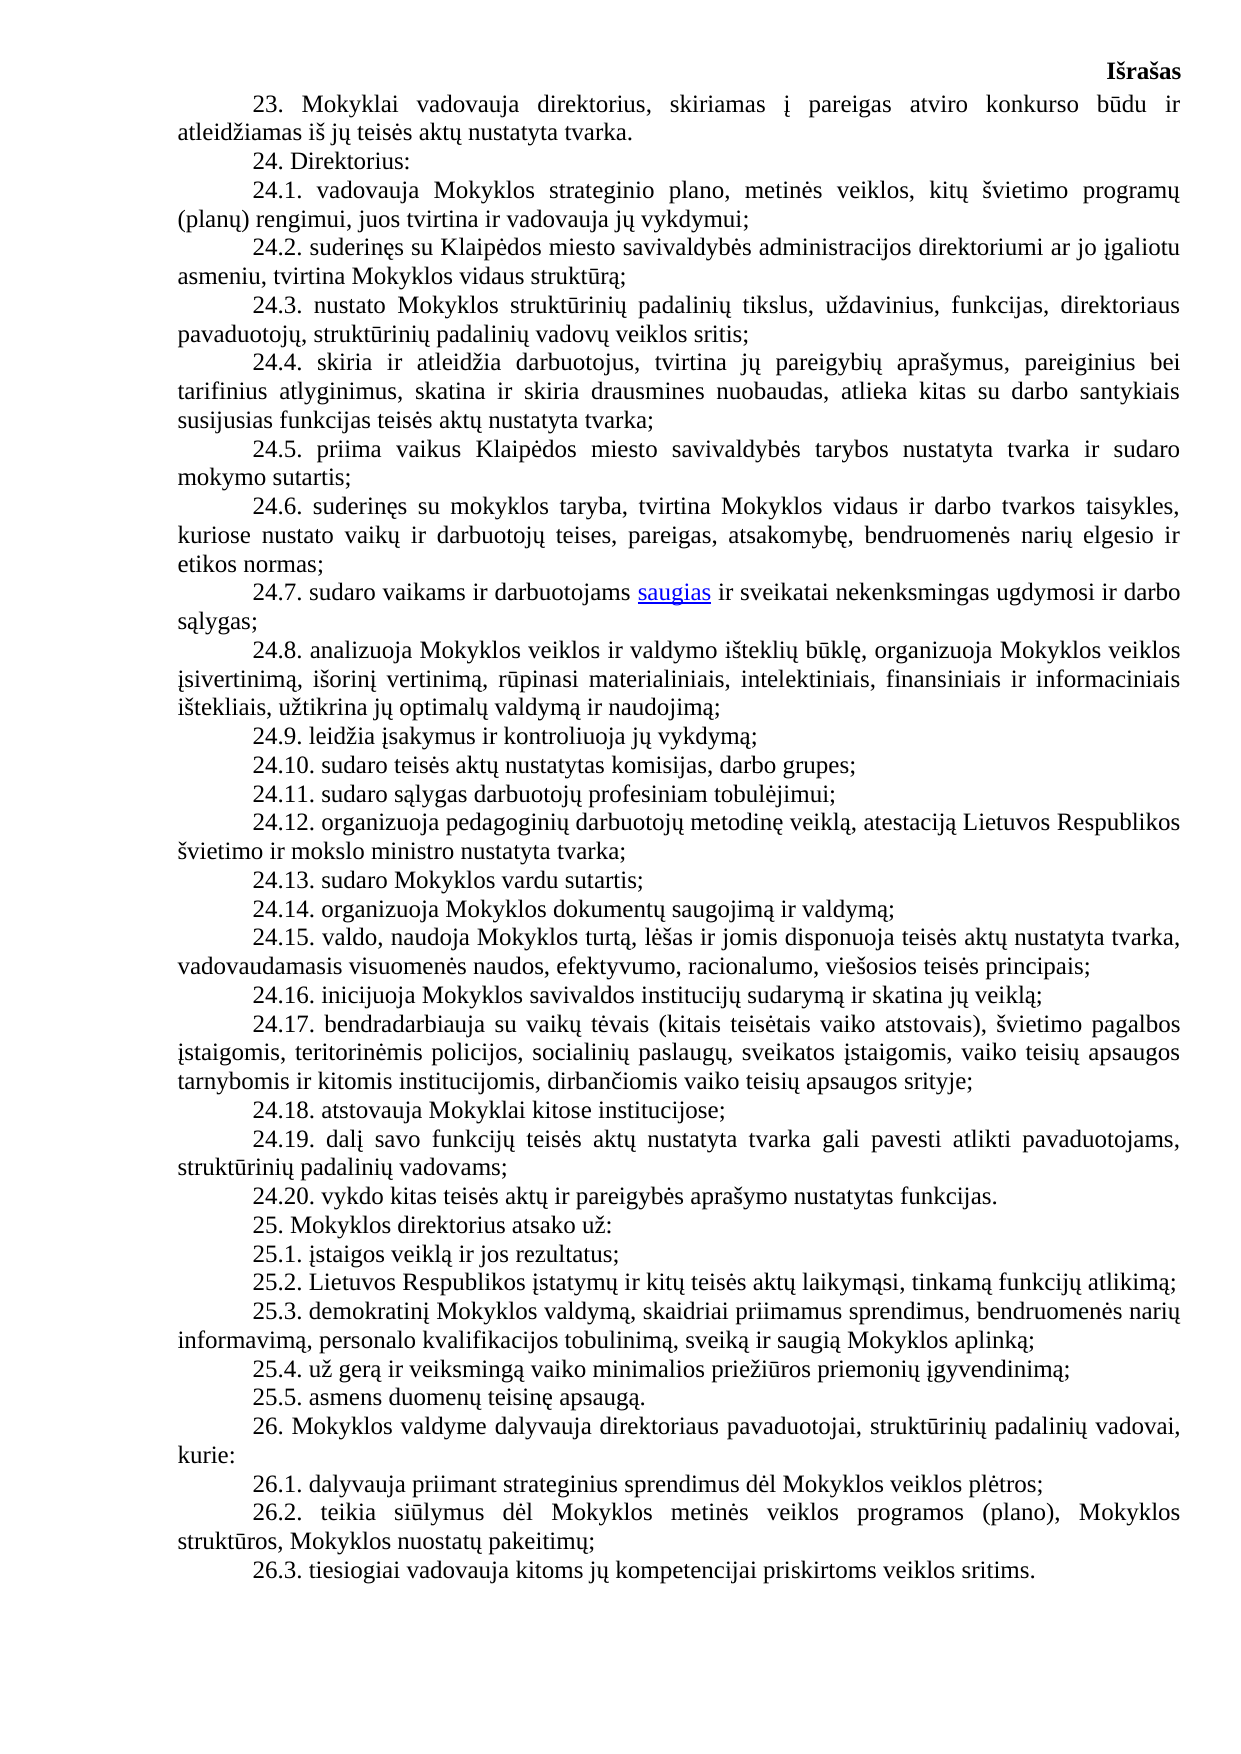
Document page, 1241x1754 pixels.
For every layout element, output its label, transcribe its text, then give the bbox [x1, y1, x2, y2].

text 24.20. vykdo kitas teisės aktų ir pareigybės aprašymo nustatytas funkcijas. [177, 1181, 1181, 1210]
text 24.8. analizuoja Mokyklos veiklos ir valdymo išteklių būklę, organizuoja Mokyklos veiklos įsivertinimą, išorinį vertinimą, rūpinasi materialiniais, intelektiniais, finansiniais ir informaciniais ištekliais, užtikrina jų optimalų valdymą ir naudojimą; [177, 635, 1181, 721]
text 24.9. leidžia įsakymus ir kontroliuoja jų vykdymą; [177, 721, 1181, 750]
text 24.15. valdo, naudoja Mokyklos turtą, lėšas ir jomis disponuoja teisės aktų nustatyta tvarka, vadovaudamasis visuomenės naudos, efektyvumo, racionalumo, viešosios teisės principais; [177, 922, 1181, 980]
text 25.4. už gerą ir veiksmingą vaiko minimalios priežiūros priemonių įgyvendinimą; [177, 1354, 1181, 1382]
text 26.2. teikia siūlymus dėl Mokyklos metinės veiklos programos (plano), Mokyklos struktūros, Mokyklos nuostatų pakeitimų; [177, 1497, 1181, 1555]
text 24.16. inicijuoja Mokyklos savivaldos institucijų sudarymą ir skatina jų veiklą; [177, 980, 1181, 1009]
text 24.5. priima vaikus Klaipėdos miesto savivaldybės tarybos nustatyta tvarka ir sudaro mokymo sutartis; [177, 434, 1181, 491]
text 24.18. atstovauja Mokyklai kitose institucijose; [177, 1095, 1181, 1124]
text 25.1. įstaigos veiklą ir jos rezultatus; [177, 1239, 1181, 1267]
text 24.14. organizuoja Mokyklos dokumentų saugojimą ir valdymą; [177, 894, 1181, 922]
text 24.12. organizuoja pedagoginių darbuotojų metodinę veiklą, atestaciją Lietuvos Respublikos švietimo ir mokslo ministro nustatyta tvarka; [177, 807, 1181, 865]
text 24.4. skiria ir atleidžia darbuotojus, tvirtina jų pareigybių aprašymus, pareiginius bei tarifinius atlyginimus, skatina ir skiria drausmines nuobaudas, atlieka kitas su darbo santykiais susijusias funkcijas teisės aktų nustatyta tvarka; [177, 347, 1181, 434]
text 25.2. Lietuvos Respublikos įstatymų ir kitų teisės aktų laikymąsi, tinkamą funkcijų atlikimą; [177, 1267, 1181, 1296]
text 26.3. tiesiogiai vadovauja kitoms jų kompetencijai priskirtoms veiklos sritims. [177, 1555, 1181, 1584]
text 23. Mokyklai vadovauja direktorius, skiriamas į pareigas atviro konkurso būdu ir atleidžiamas iš jų teisės aktų nustatyta tvarka. [177, 89, 1181, 146]
text 24.6. suderinęs su mokyklos taryba, tvirtina Mokyklos vidaus ir darbo tvarkos taisykles, kuriose nustato vaikų ir darbuotojų teises, pareigas, atsakomybę, bendruomenės narių elgesio ir etikos normas; [177, 491, 1181, 577]
text 24.19. dalį savo funkcijų teisės aktų nustatyta tvarka gali pavesti atlikti pavaduotojams, struktūrinių padalinių vadovams; [177, 1124, 1181, 1181]
text 25.5. asmens duomenų teisinę apsaugą. [177, 1382, 1181, 1411]
text 24.2. suderinęs su Klaipėdos miesto savivaldybės administracijos direktoriumi ar jo įgaliotu asmeniu, tvirtina Mokyklos vidaus struktūrą; [177, 232, 1181, 290]
text 25.3. demokratinį Mokyklos valdymą, skaidriai priimamus sprendimus, bendruomenės narių informavimą, personalo kvalifikacijos tobulinimą, sveiką ir saugią Mokyklos aplinką; [177, 1296, 1181, 1354]
text 24.1. vadovauja Mokyklos strateginio plano, metinės veiklos, kitų švietimo programų (planų) rengimui, juos tvirtina ir vadovauja jų vykdymui; [177, 175, 1181, 232]
text 24.3. nustato Mokyklos struktūrinių padalinių tikslus, uždavinius, funkcijas, direktoriaus pavaduotojų, struktūrinių padalinių vadovų veiklos sritis; [177, 290, 1181, 347]
text 26. Mokyklos valdyme dalyvauja direktoriaus pavaduotojai, struktūrinių padalinių vadovai, kurie: [177, 1411, 1181, 1469]
text 24.17. bendradarbiauja su vaikų tėvais (kitais teisėtais vaiko atstovais), švietimo pagalbos įstaigomis, teritorinėmis policijos, socialinių paslaugų, sveikatos įstaigomis, vaiko teisių apsaugos tarnybomis ir kitomis institucijomis, dirbančiomis vaiko teisių apsaugos srityje; [177, 1009, 1181, 1095]
text 24. Direktorius: [177, 146, 1181, 175]
text 25. Mokyklos direktorius atsako už: [177, 1210, 1181, 1239]
text 24.13. sudaro Mokyklos vardu sutartis; [177, 865, 1181, 894]
text 26.1. dalyvauja priimant strateginius sprendimus dėl Mokyklos veiklos plėtros; [177, 1469, 1181, 1497]
text 24.11. sudaro sąlygas darbuotojų profesiniam tobulėjimui; [177, 779, 1181, 807]
text 24.7. sudaro vaikams ir darbuotojams saugias ir sveikatai nekenksmingas ugdymosi ir darbo sąlygas; [177, 577, 1181, 635]
text 24.10. sudaro teisės aktų nustatytas komisijas, darbo grupes; [177, 750, 1181, 779]
